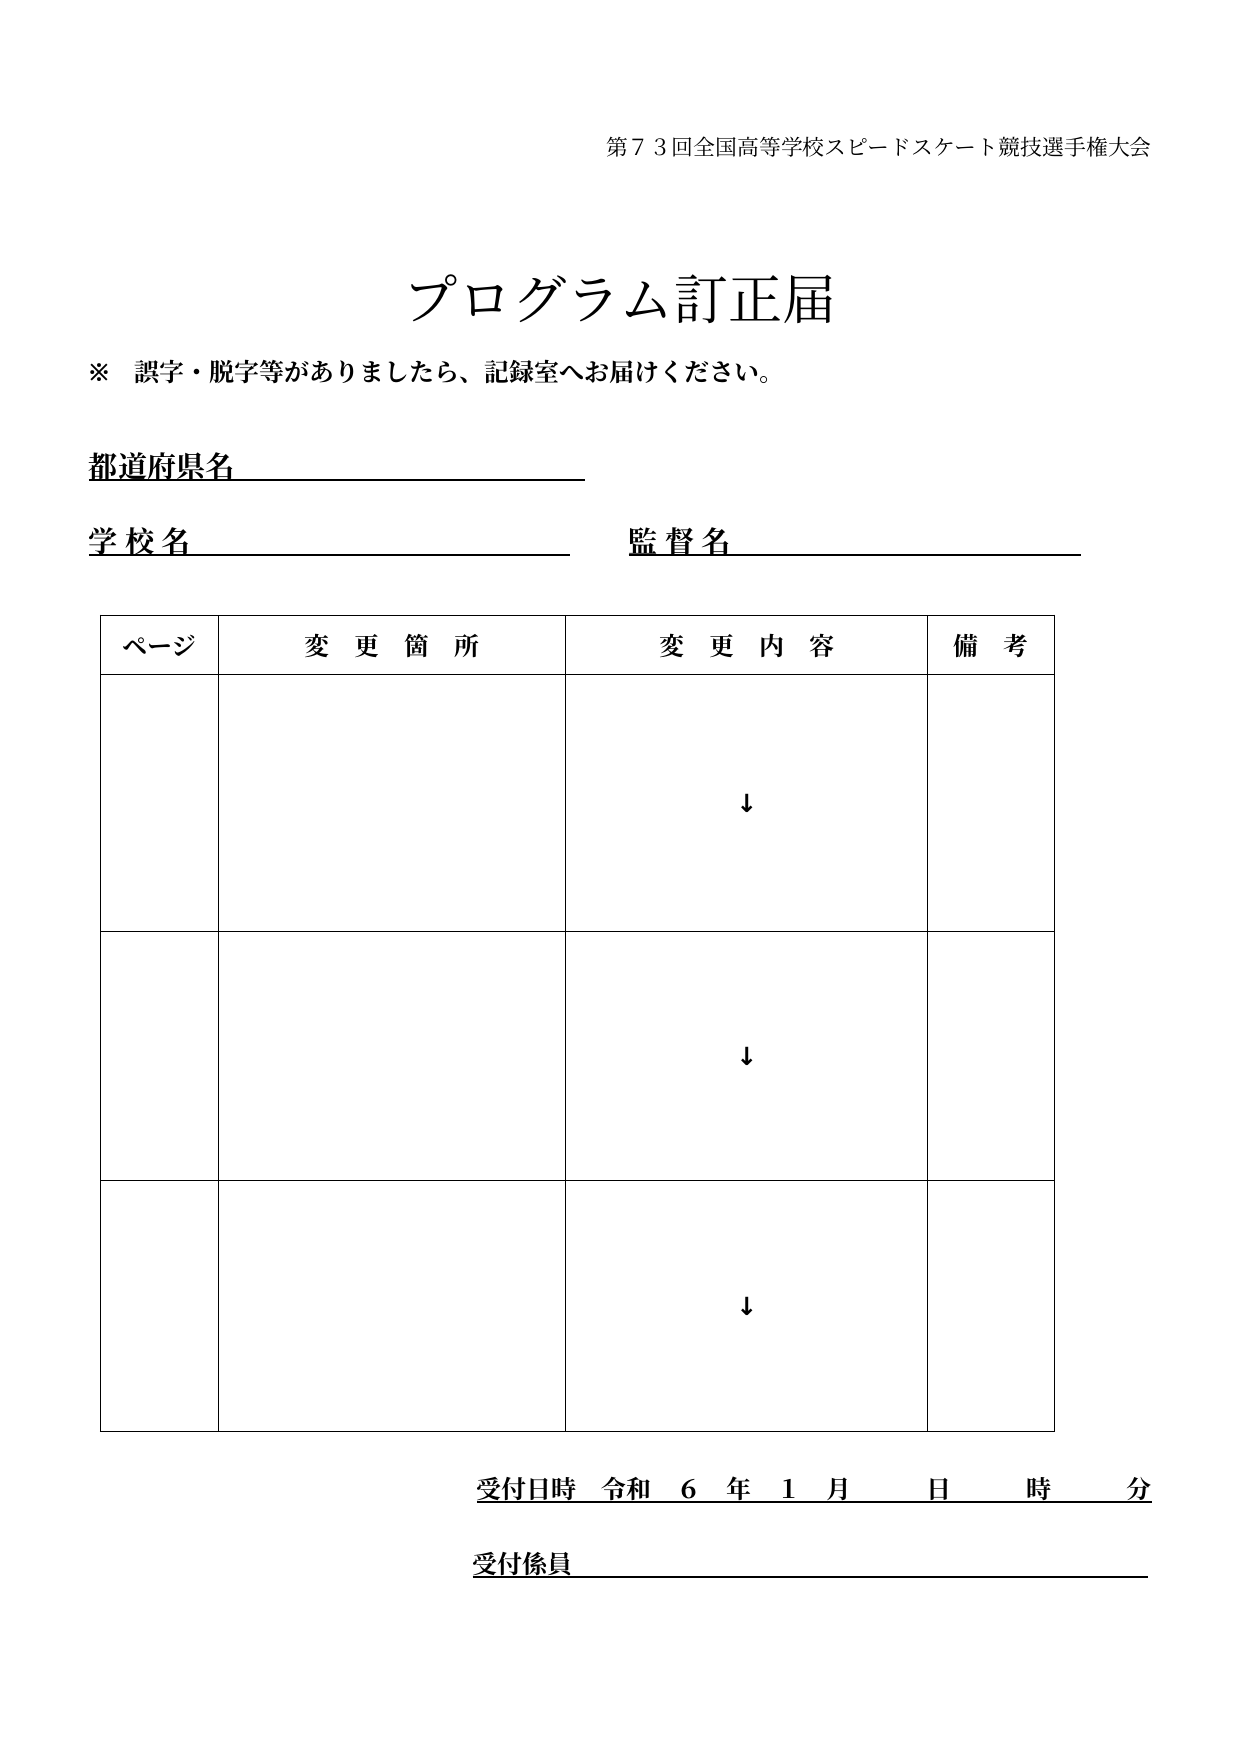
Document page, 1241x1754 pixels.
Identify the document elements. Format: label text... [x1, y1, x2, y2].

text 受付日時 令和 ６ 年 １ 月 日 時 分 [89, 1469, 1152, 1507]
table_header 備 考 [928, 616, 1054, 674]
table_cell [219, 932, 565, 1180]
text 学 校 名 監 督 名 [89, 502, 1152, 577]
text プログラム訂正届 [89, 239, 1152, 352]
table_cell ↓ [566, 932, 927, 1180]
table_header ページ [101, 616, 218, 674]
text 受付係員 [89, 1544, 1152, 1582]
table_cell ↓ [566, 675, 927, 931]
table_header 変 更 内 容 [566, 616, 927, 674]
table_cell [219, 1181, 565, 1431]
table_header 変 更 箇 所 [219, 616, 565, 674]
text 第７３回全国高等学校スピードスケート競技選手権大会 [89, 127, 1152, 164]
table_cell [928, 675, 1054, 931]
table_cell [101, 675, 218, 931]
table_cell [928, 932, 1054, 1180]
table_cell [928, 1181, 1054, 1431]
table_cell ↓ [566, 1181, 927, 1431]
table_cell [101, 932, 218, 1180]
table_cell [219, 675, 565, 931]
table_cell [101, 1181, 218, 1431]
text ※ 誤字・脱字等がありましたら、記録室へお届けください。 [89, 352, 1152, 389]
text 都道府県名 [89, 427, 1152, 502]
